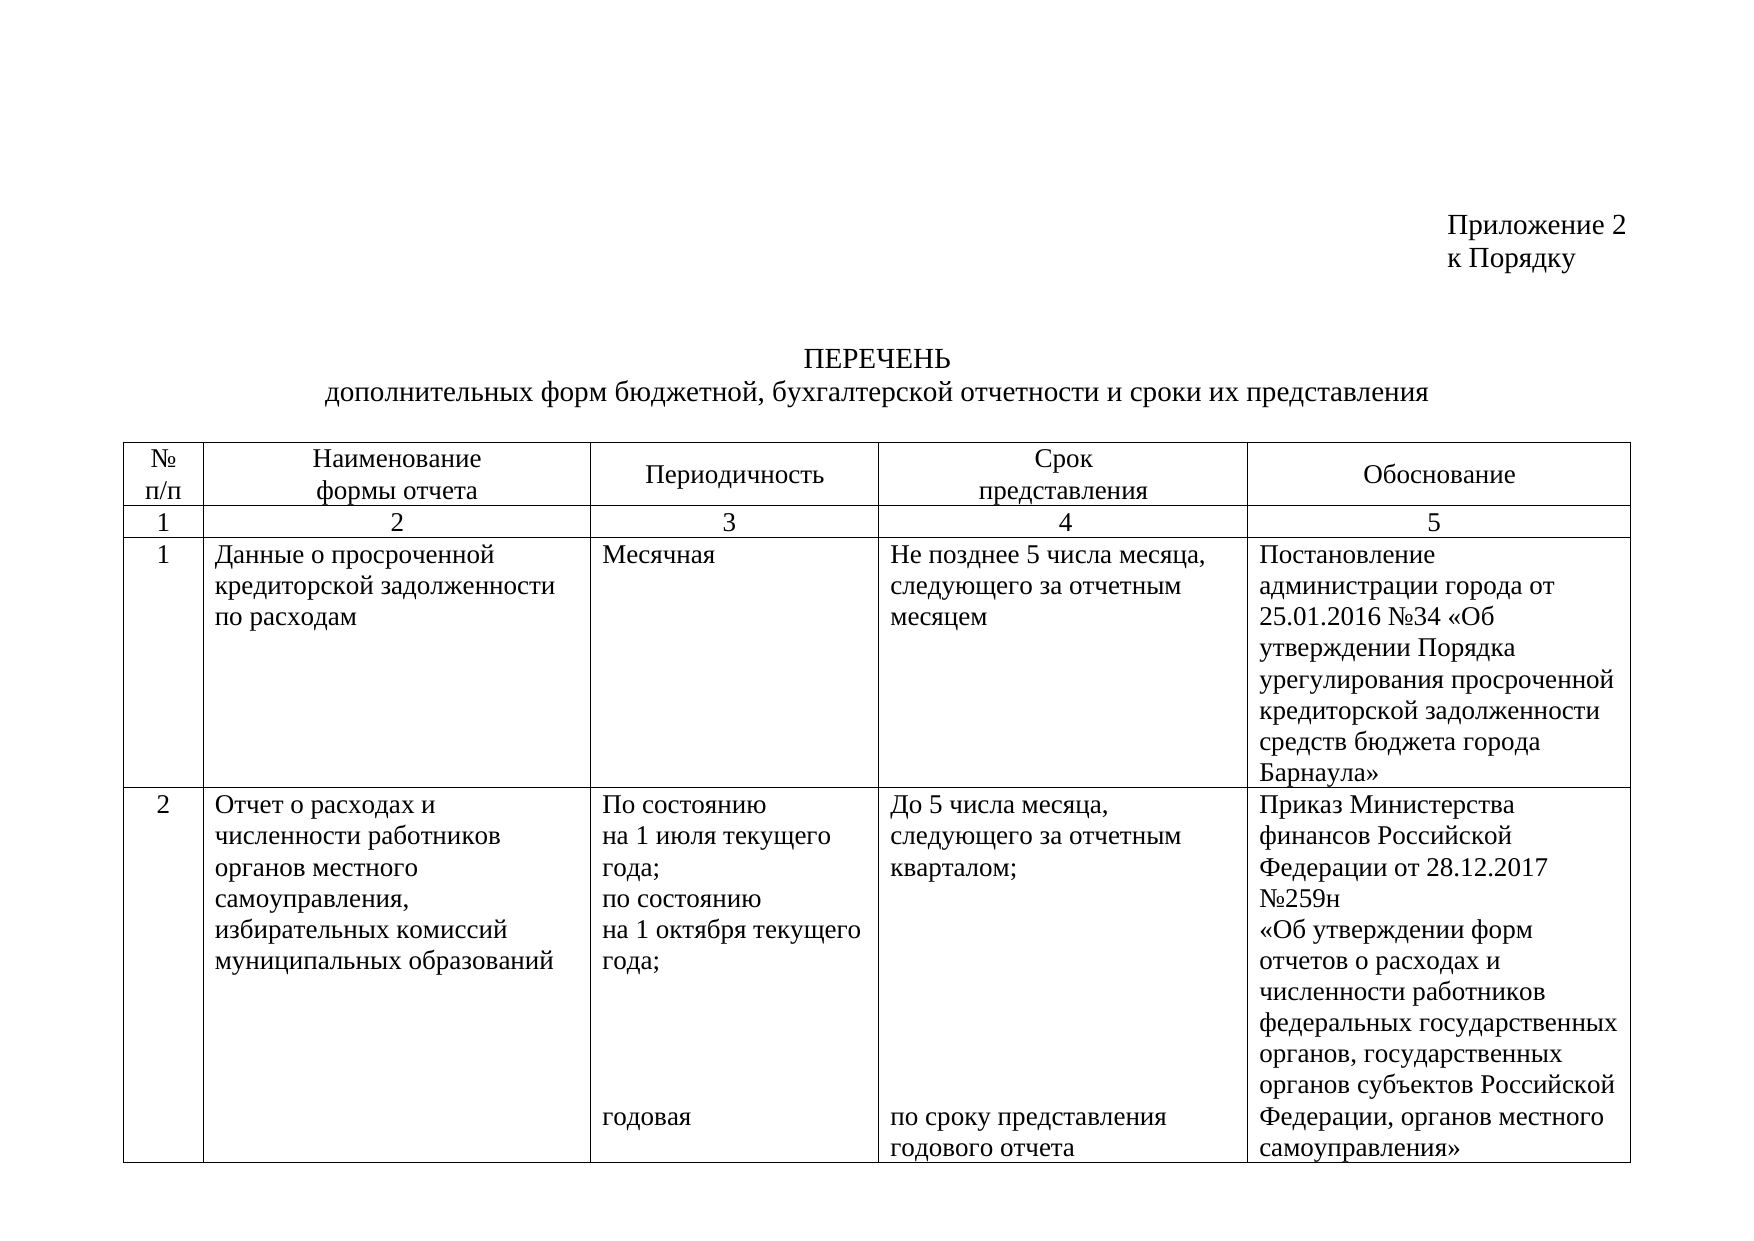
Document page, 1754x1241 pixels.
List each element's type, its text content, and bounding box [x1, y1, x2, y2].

table_cell Не позднее 5 числа месяца, следующего за отчетным месяцем [879, 538, 1247, 787]
table_cell 1 [124, 538, 203, 787]
text к Порядку [118, 240, 1636, 274]
table_cell Постановление администрации города от 25.01.2016 №34 «Об утверждении Порядка урегулирования просроченной кредиторской задолженности средств бюджета города Барнаула» [1248, 538, 1630, 787]
text дополнительных форм бюджетной, бухгалтерской отчетности и сроки их представления [118, 374, 1636, 408]
table_cell 4 [879, 506, 1247, 537]
table_cell 3 [591, 506, 878, 537]
table_cell До 5 числа месяца, следующего за отчетным кварталом; по сроку представления годового отчета [879, 788, 1247, 1162]
table_cell 5 [1248, 506, 1630, 537]
table_cell 1 [124, 506, 203, 537]
text Приложение 2 [118, 207, 1636, 240]
text ПЕРЕЧЕНЬ [118, 341, 1636, 374]
table_header Обоснование [1248, 443, 1630, 505]
table_cell Данные о просроченной кредиторской задолженности по расходам [204, 538, 590, 787]
table_header Срок представления [879, 443, 1247, 505]
table_cell Месячная [591, 538, 878, 787]
table_cell Отчет о расходах и численности работников органов местного самоуправления, избирательных комиссий муниципальных образований [204, 788, 590, 1162]
table_header № п/п [124, 443, 203, 505]
table_cell Приказ Министерства финансов Российской Федерации от 28.12.2017 №259н «Об утверждении форм отчетов о расходах и численности работников федеральных государственных органов, государственных органов субъектов Российской Федерации, органов местного самоуправления» [1248, 788, 1630, 1162]
table_cell 2 [204, 506, 590, 537]
table_cell По состоянию на 1 июля текущего года; по состоянию на 1 октября текущего года; годовая [591, 788, 878, 1162]
table_header Наименование формы отчета [204, 443, 590, 505]
table_cell 2 [124, 788, 203, 1162]
table_header Периодичность [591, 443, 878, 505]
